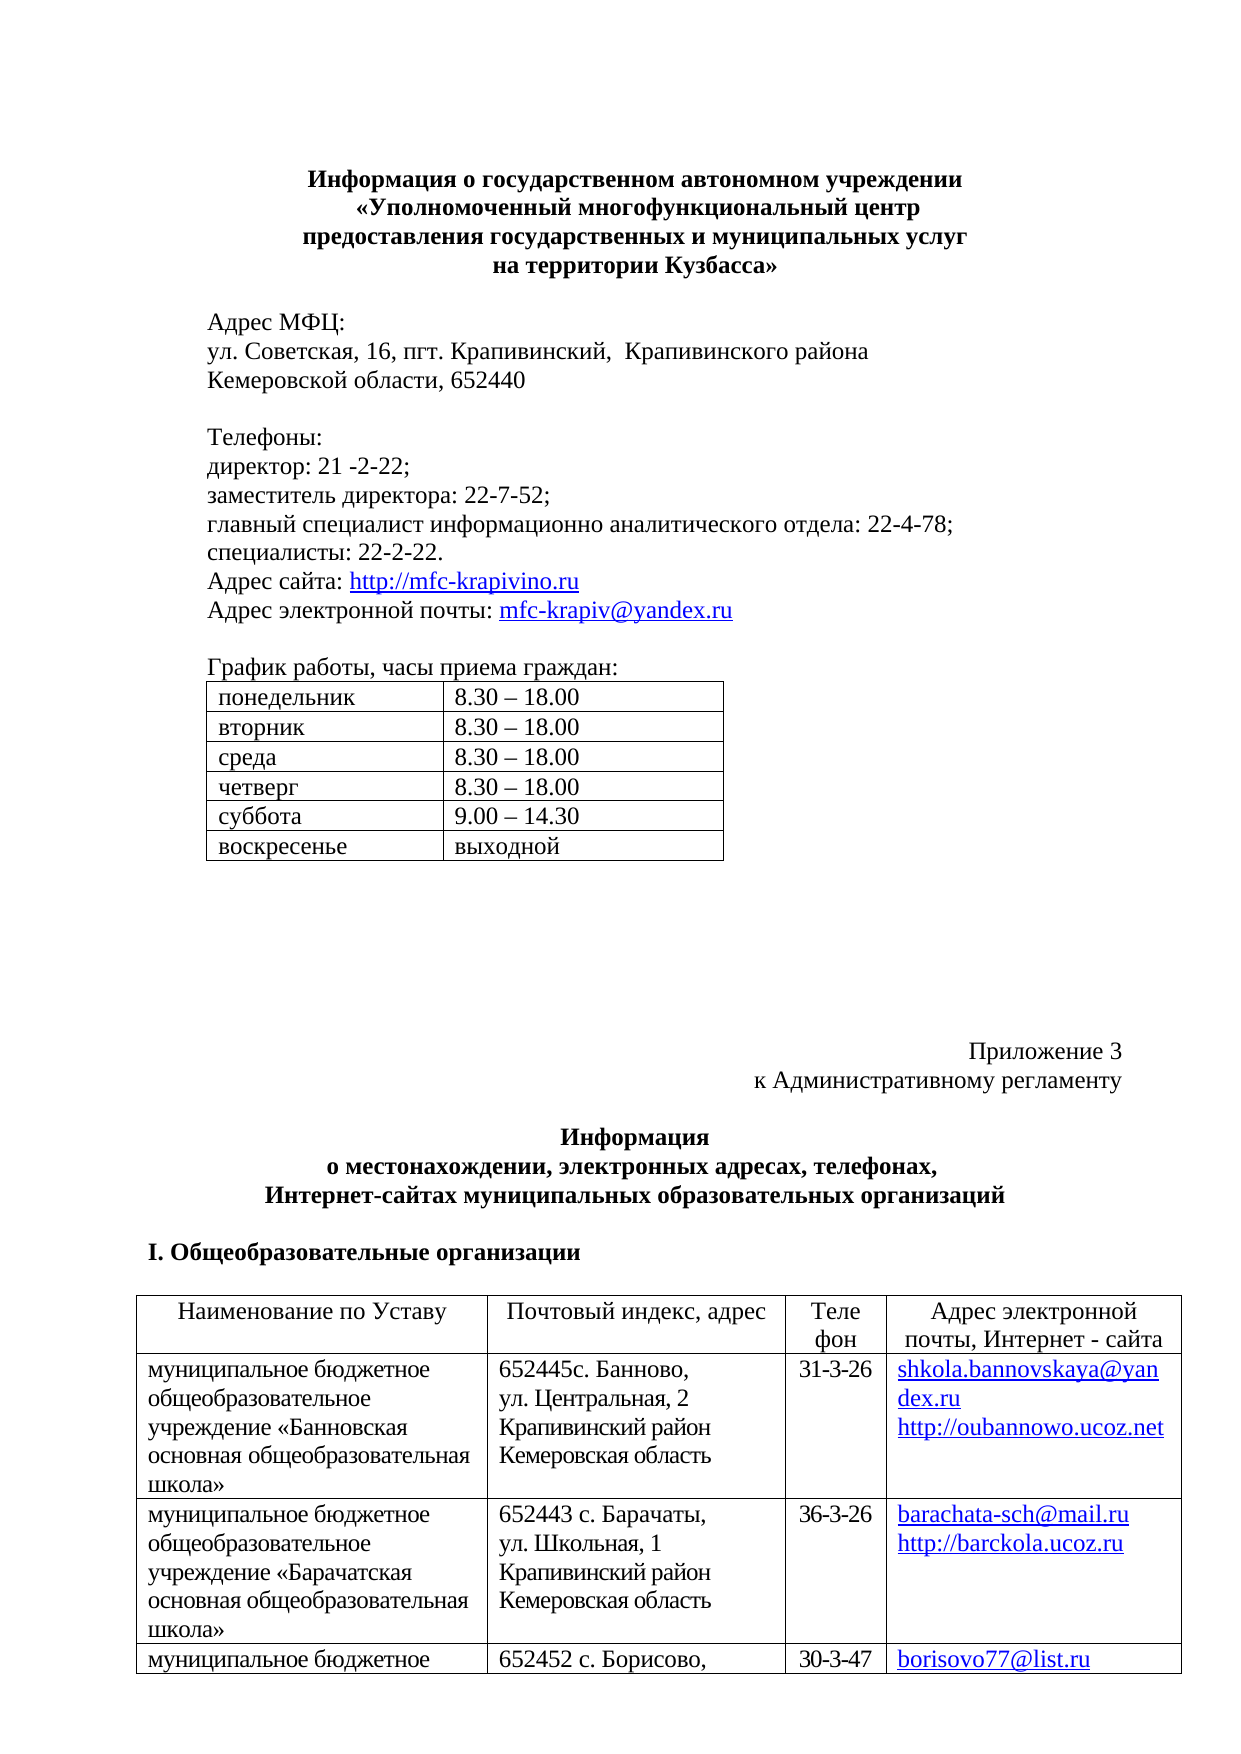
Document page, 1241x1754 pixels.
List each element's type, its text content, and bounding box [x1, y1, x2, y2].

table_cell 31-3-26 [786, 1354, 886, 1498]
text предоставления государственных и муниципальных услуг [148, 221, 1122, 250]
table_cell 9.00 – 14.30 [444, 801, 723, 830]
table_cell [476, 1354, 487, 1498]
text Телефоны: [148, 422, 1122, 451]
table_cell выходной [444, 831, 723, 860]
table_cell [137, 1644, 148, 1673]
table_cell вторник [207, 712, 443, 741]
table_cell 8.30 – 18.00 [444, 742, 723, 771]
table_cell barachata-sch@mail.ru http://barckola.ucoz.ru [887, 1499, 1181, 1643]
text заместитель директора: 22-7-52; [148, 480, 1122, 509]
table_cell 8.30 – 18.00 [444, 772, 723, 800]
text к Административному регламенту [148, 1065, 1122, 1093]
table_cell 652443 с. Барачаты, ул. Школьная, 1 Крапивинский район Кемеровская область [488, 1499, 785, 1643]
text «Уполномоченный многофункциональный центр [148, 192, 1122, 221]
text Кемеровской области, 652440 [148, 365, 1122, 394]
text I. Общеобразовательные организации [148, 1237, 1122, 1266]
text о местонахождении, электронных адресах, телефонах, Интернет-сайтах муниципальных образовательных организаций [148, 1151, 1122, 1208]
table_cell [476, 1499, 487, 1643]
table_cell четверг [207, 772, 443, 800]
text Информация о государственном автономном учреждении [148, 164, 1122, 192]
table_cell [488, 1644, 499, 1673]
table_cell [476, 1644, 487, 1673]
text Адрес МФЦ: [148, 307, 1122, 336]
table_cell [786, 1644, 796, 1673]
table_cell 8.30 – 18.00 [444, 712, 723, 741]
table_cell среда [207, 742, 443, 771]
table_header Теле фон [786, 1296, 886, 1353]
table_cell воскресенье [207, 831, 443, 860]
table_cell суббота [207, 801, 443, 830]
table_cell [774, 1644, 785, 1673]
text Приложение 3 [148, 1036, 1122, 1065]
table_header 8.30 – 18.00 [444, 682, 723, 711]
text на территории Кузбасса» [148, 250, 1122, 279]
text специалисты: 22-2-22. [148, 537, 1122, 566]
text ул. Советская, 16, пгт. Крапивинский, Крапивинского района [148, 336, 1122, 365]
text директор: 21 -2-22; [148, 451, 1122, 480]
table_header Наименование по Уставу [137, 1296, 487, 1353]
table_header понедельник [207, 682, 443, 711]
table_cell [887, 1644, 1181, 1673]
table_cell 36-3-26 [786, 1499, 886, 1643]
text График работы, часы приема граждан: [148, 652, 1122, 681]
text главный специалист информационно аналитического отдела: 22-4-78; [148, 509, 1122, 537]
text Информация [148, 1122, 1122, 1151]
text Адрес электронной почты: mfc-krapiv@yandex.ru [148, 595, 1122, 624]
table_cell 652445с. Банново, ул. Центральная, 2 Крапивинский район Кемеровская область [488, 1354, 785, 1498]
text Адрес сайта: http://mfc-krapivino.ru [148, 566, 1122, 595]
table_cell shkola.bannovskaya@yandex.ru http://oubannowo.ucoz.net [887, 1354, 1181, 1498]
table_header Почтовый индекс, адрес [488, 1296, 785, 1353]
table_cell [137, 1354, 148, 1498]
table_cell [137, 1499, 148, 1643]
table_header Адрес электронной почты, Интернет - сайта [887, 1296, 1181, 1353]
